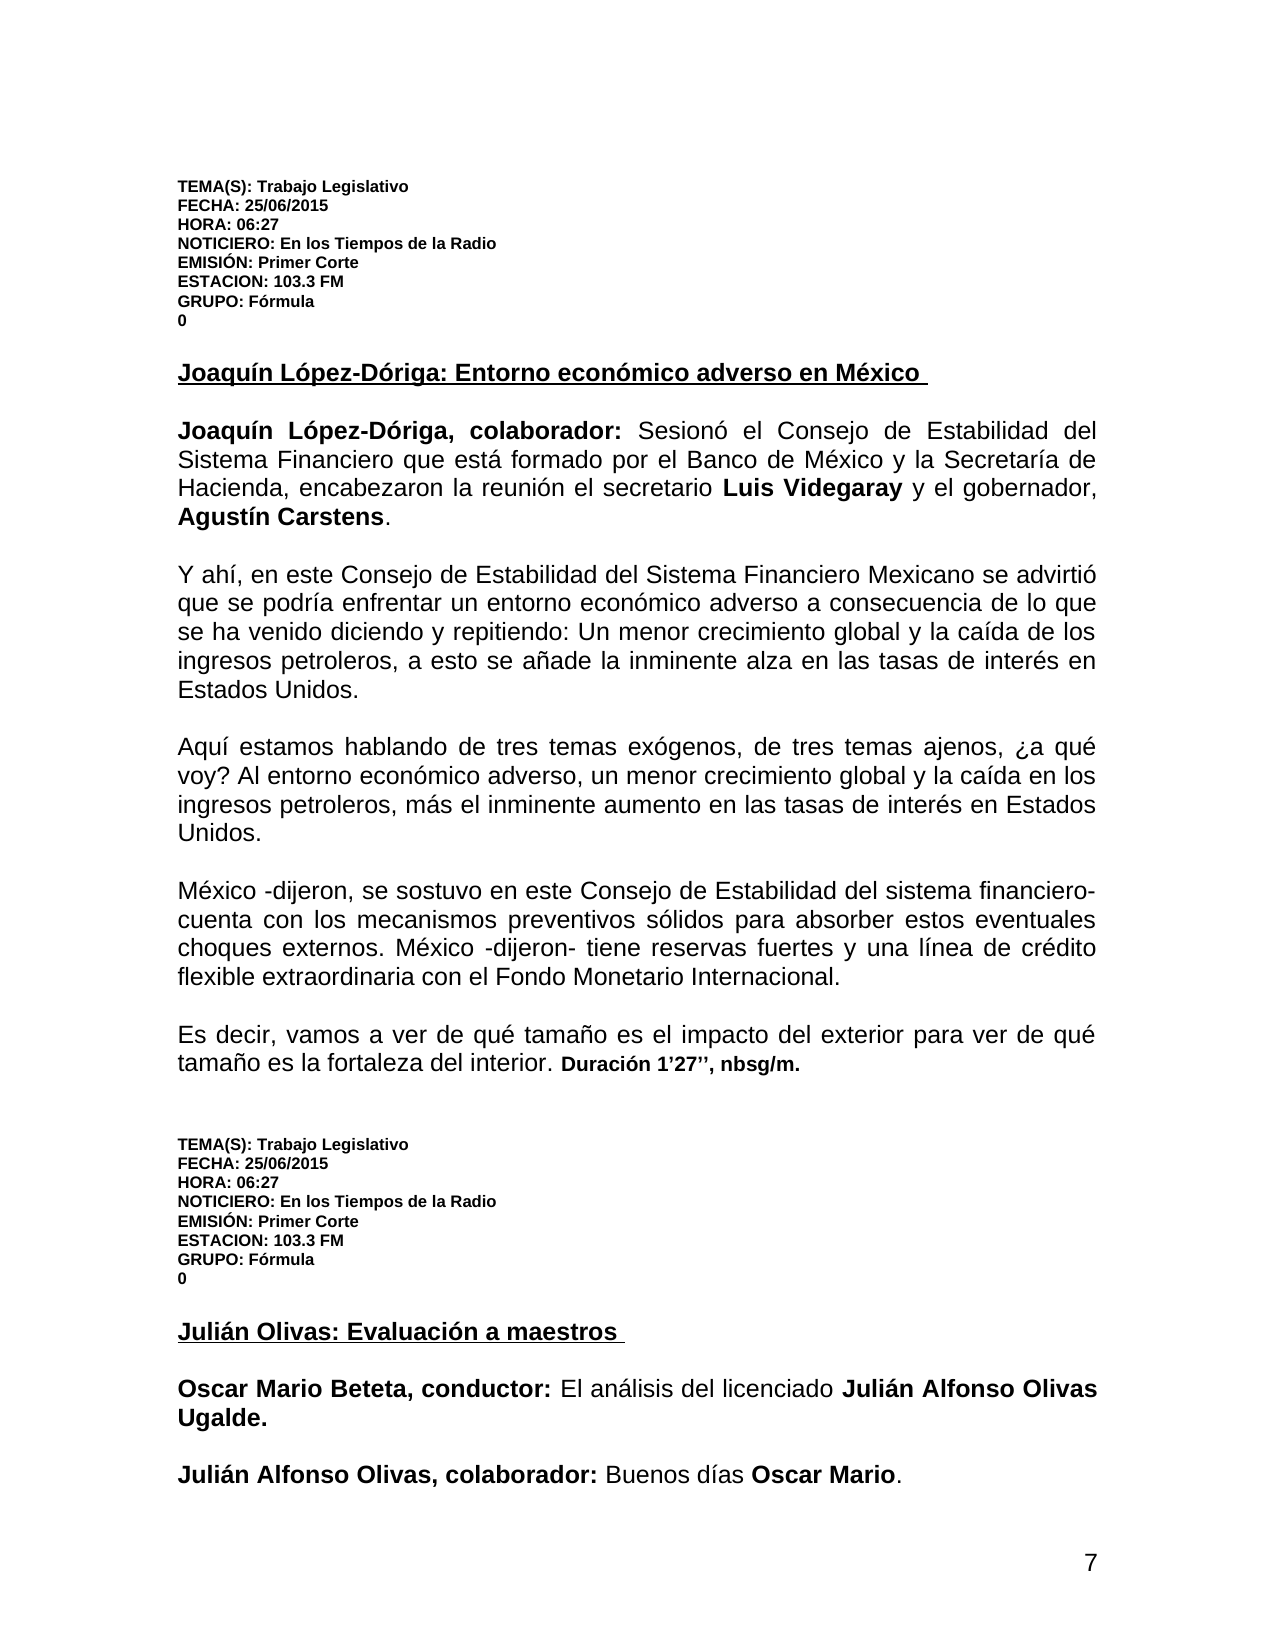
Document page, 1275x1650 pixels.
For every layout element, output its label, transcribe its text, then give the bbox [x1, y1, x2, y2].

text HORA: 06:27 [177, 215, 1098, 234]
text Y ahí, en este Consejo de Estabilidad del Sistema Financiero Mexicano se advirtió que se podría enfrentar un entorno económico adverso a consecuencia de lo que se ha venido diciendo y repitiendo: Un menor crecimiento global y la caída de los ingresos petroleros, a esto se añade la inminente alza en las tasas de interés en Estados Unidos. [177, 560, 1098, 703]
text 0 [177, 311, 1098, 330]
text Julián Alfonso Olivas, colaborador: Buenos días Oscar Mario. [177, 1461, 1098, 1489]
text FECHA: 25/06/2015 [177, 1154, 1098, 1173]
text Aquí estamos hablando de tres temas exógenos, de tres temas ajenos, ¿a qué voy? Al entorno económico adverso, un menor crecimiento global y la caída en los ingresos petroleros, más el inminente aumento en las tasas de interés en Estados Unidos. [177, 732, 1098, 847]
text Oscar Mario Beteta, conductor: El análisis del licenciado Julián Alfonso Olivas Ugalde. [177, 1374, 1098, 1432]
text FECHA: 25/06/2015 [177, 196, 1098, 215]
text HORA: 06:27 [177, 1173, 1098, 1192]
text GRUPO: Fórmula [177, 291, 1098, 311]
text TEMA(S): Trabajo Legislativo [177, 1135, 1098, 1154]
text EMISIÓN: Primer Corte [177, 1211, 1098, 1231]
text ESTACION: 103.3 FM [177, 272, 1098, 291]
text ESTACION: 103.3 FM [177, 1231, 1098, 1250]
text 0 [177, 1269, 1098, 1288]
text Joaquín López-Dóriga: Entorno económico adverso en México [177, 358, 1098, 387]
text Joaquín López-Dóriga, colaborador: Sesionó el Consejo de Estabilidad del Sistema Financiero que está formado por el Banco de México y la Secretaría de Hacienda, encabezaron la reunión el secretario Luis Videgaray y el gobernador, Agustín Carstens. [177, 416, 1098, 531]
text GRUPO: Fórmula [177, 1250, 1098, 1269]
text México -dijeron, se sostuvo en este Consejo de Estabilidad del sistema financiero- cuenta con los mecanismos preventivos sólidos para absorber estos eventuales choques externos. México -dijeron- tiene reservas fuertes y una línea de crédito flexible extraordinaria con el Fondo Monetario Internacional. [177, 876, 1098, 991]
text TEMA(S): Trabajo Legislativo [177, 176, 1098, 196]
text NOTICIERO: En los Tiempos de la Radio [177, 234, 1098, 253]
text Es decir, vamos a ver de qué tamaño es el impacto del exterior para ver de qué tamaño es la fortaleza del interior. Duración 1’27’’, nbsg/m. [177, 1020, 1098, 1077]
text NOTICIERO: En los Tiempos de la Radio [177, 1192, 1098, 1211]
text Julián Olivas: Evaluación a maestros [177, 1317, 1098, 1346]
text EMISIÓN: Primer Corte [177, 253, 1098, 272]
